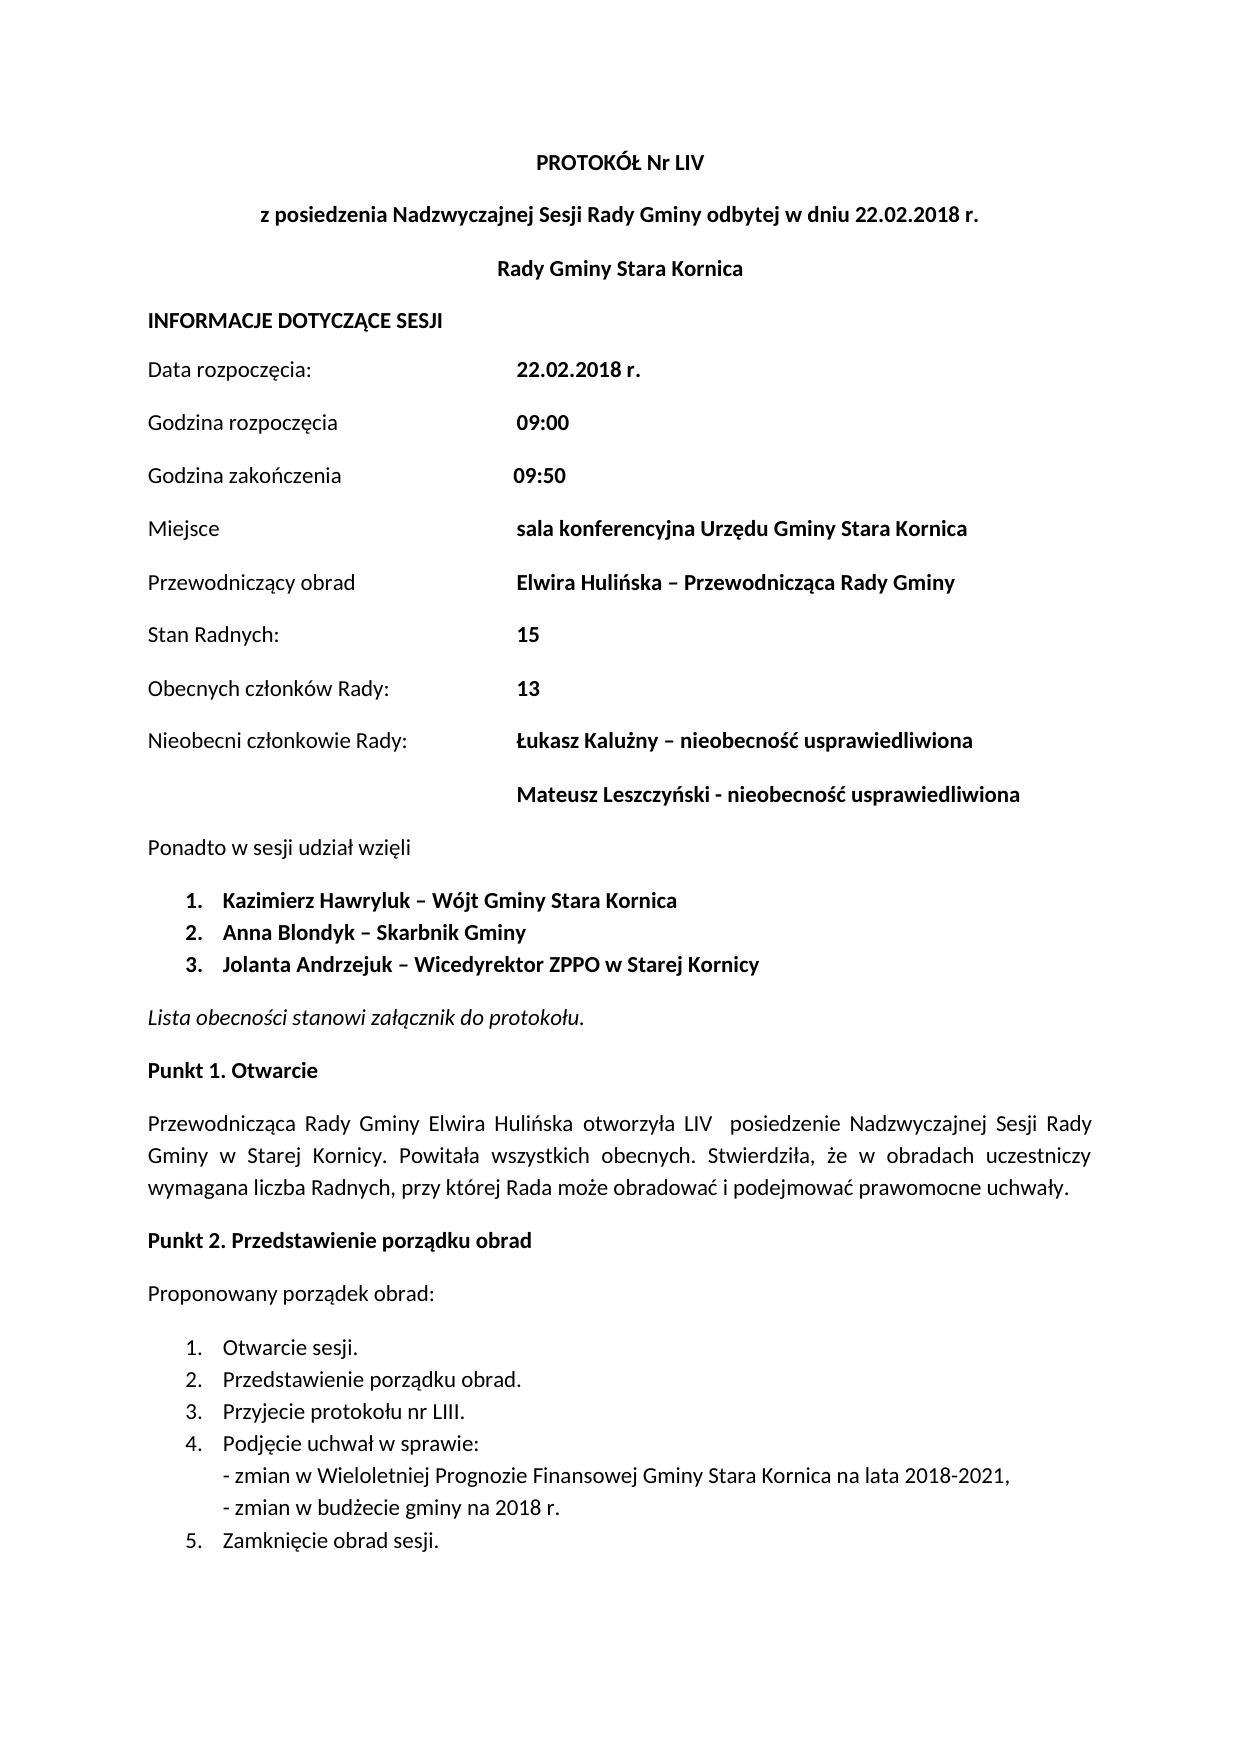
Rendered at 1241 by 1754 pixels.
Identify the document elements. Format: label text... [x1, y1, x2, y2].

list Kazimierz Hawryluk – Wójt Gminy Stara Kornica [185, 886, 1093, 914]
text Godzina rozpoczęcia 09:00 [148, 408, 1093, 437]
text Przewodnicząca Rady Gminy Elwira Hulińska otworzyła LIV posiedzenie Nadzwyczajnej Sesji Rady Gminy w Starej Kornicy. Powitała wszystkich obecnych. Stwierdziła, że w obradach uczestniczy wymagana liczba Radnych, przy której Rada może obradować i podejmować prawomocne uchwały. [148, 1109, 1093, 1202]
text Miejsce sala konferencyjna Urzędu Gminy Stara Kornica [148, 514, 1093, 543]
text Punkt 1. Otwarcie [148, 1056, 1093, 1084]
text Ponadto w sesji udział wzięli [148, 833, 1093, 861]
list - zmian w Wieloletniej Prognozie Finansowej Gminy Stara Kornica na lata 2018-2021, [223, 1461, 1093, 1489]
list Przyjecie protokołu nr LIII. [185, 1397, 1093, 1425]
text INFORMACJE DOTYCZĄCE SESJI [148, 307, 1093, 335]
text Obecnych członków Rady: 13 [148, 674, 1093, 702]
list Otwarcie sesji. [185, 1333, 1093, 1361]
list Zamknięcie obrad sesji. [185, 1526, 1093, 1554]
text Lista obecności stanowi załącznik do protokołu. [148, 1003, 1093, 1031]
text Proponowany porządek obrad: [148, 1279, 1093, 1308]
text Punkt 2. Przedstawienie porządku obrad [148, 1227, 1093, 1254]
text Mateusz Leszczyński - nieobecność usprawiedliwiona [443, 780, 1093, 808]
text Data rozpoczęcia: 22.02.2018 r. [148, 356, 1093, 383]
list Anna Blondyk – Skarbnik Gminy [185, 918, 1093, 946]
text PROTOKÓŁ Nr LIV [148, 148, 1093, 176]
text Przewodniczący obrad Elwira Hulińska – Przewodnicząca Rady Gminy [148, 568, 1093, 596]
list Podjęcie uchwał w sprawie: [185, 1429, 1093, 1457]
text z posiedzenia Nadzwyczajnej Sesji Rady Gminy odbytej w dniu 22.02.2018 r. [148, 201, 1093, 229]
list Jolanta Andrzejuk – Wicedyrektor ZPPO w Starej Kornicy [185, 950, 1093, 978]
text Stan Radnych: 15 [148, 621, 1093, 649]
text Rady Gminy Stara Kornica [148, 254, 1093, 282]
list Przedstawienie porządku obrad. [185, 1365, 1093, 1393]
text Nieobecni członkowie Rady: Łukasz Kalużny – nieobecność usprawiedliwiona [148, 727, 1093, 755]
list - zmian w budżecie gminy na 2018 r. [223, 1493, 1093, 1522]
text Godzina zakończenia 09:50 [148, 462, 1093, 489]
